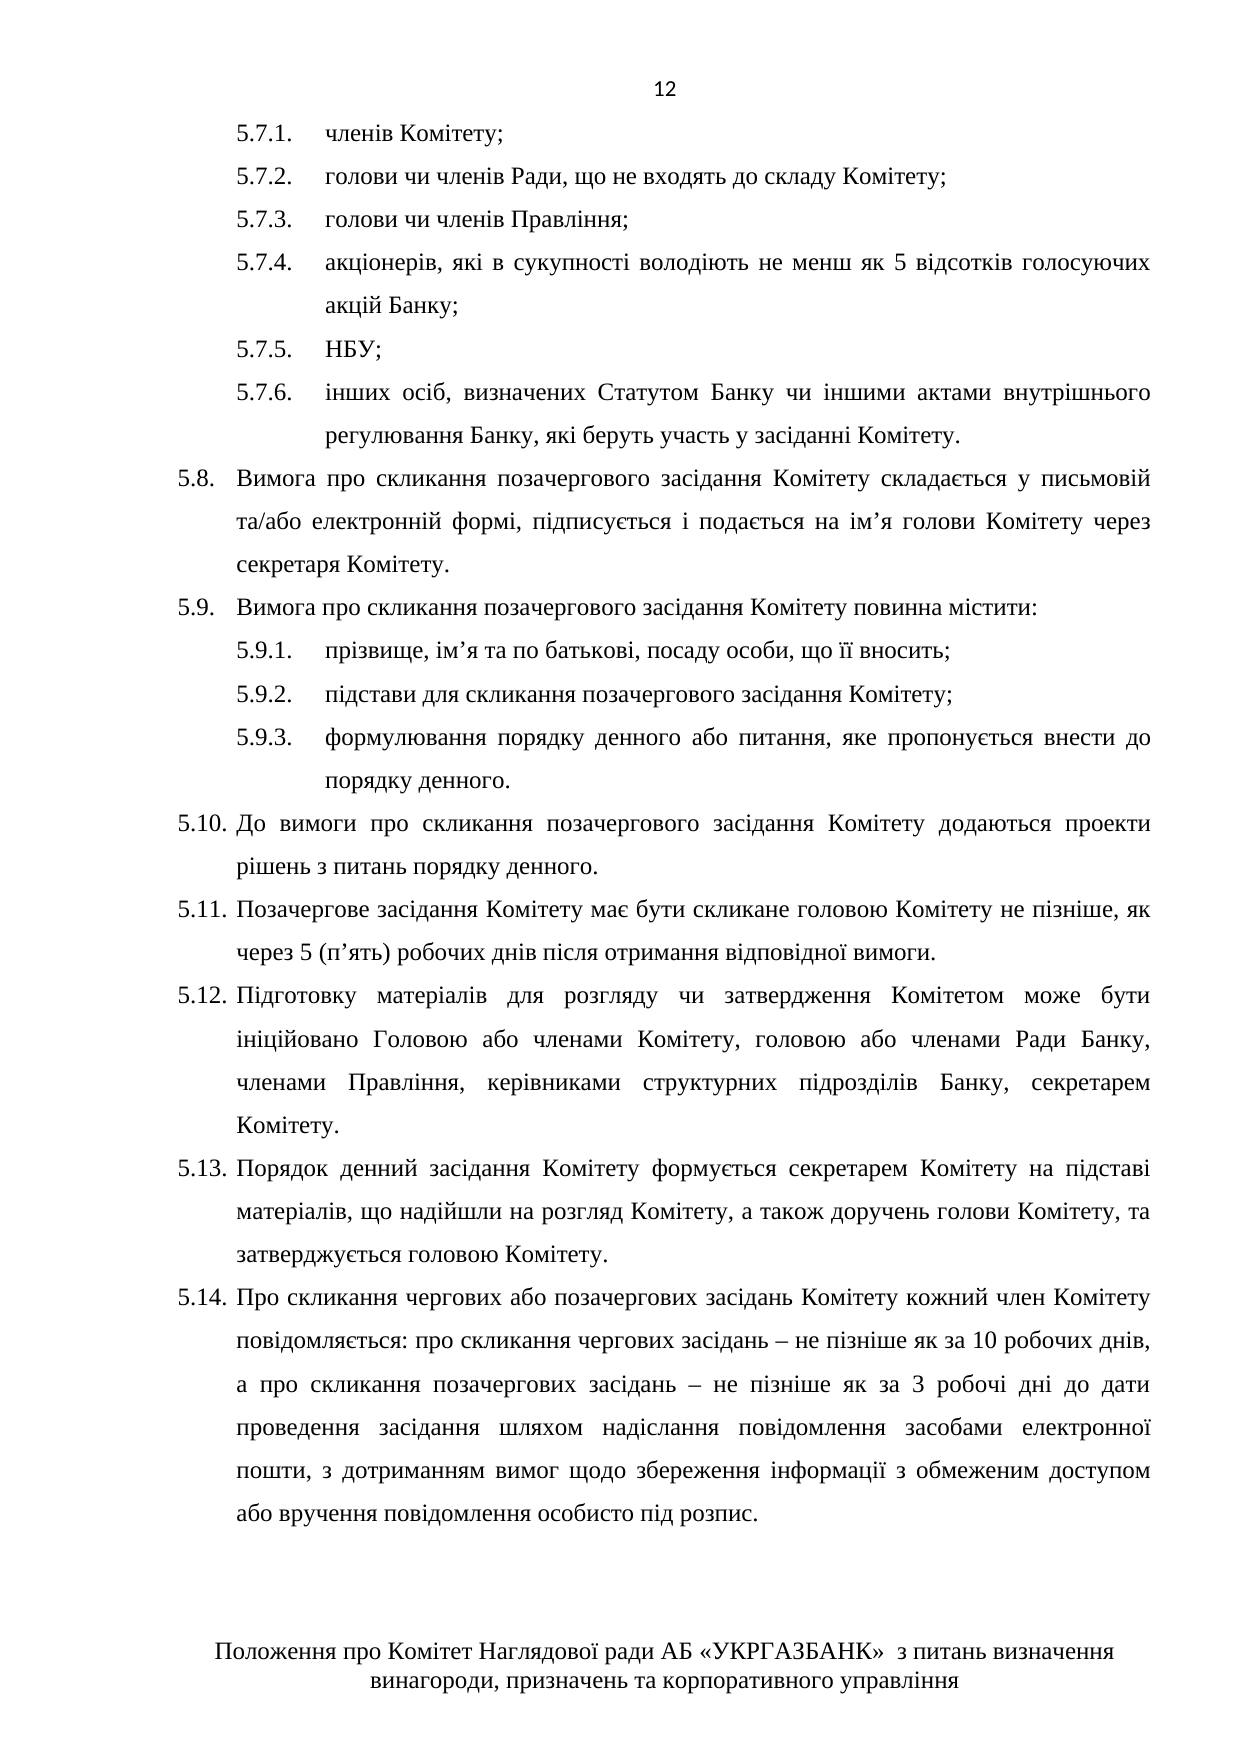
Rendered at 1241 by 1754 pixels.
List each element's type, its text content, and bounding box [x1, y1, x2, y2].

list голови чи членів Ради, що не входять до складу Комітету; [236, 161, 1152, 190]
list Позачергове засідання Комітету має бути скликане головою Комітету не пізніше, як через 5 (п’ять) робочих днів після отримання відповідної вимоги. [177, 894, 1152, 966]
list членів Комітету; [236, 118, 1152, 147]
list акціонерів, які в сукупності володіють не менш як 5 відсотків голосуючих акцій Банку; [236, 247, 1152, 319]
list До вимоги про скликання позачергового засідання Комітету додаються проекти рішень з питань порядку денного. [177, 808, 1152, 880]
list Порядок денний засідання Комітету формується секретарем Комітету на підставі матеріалів, що надійшли на розгляд Комітету, а також доручень голови Комітету, та затверджується головою Комітету. [177, 1153, 1152, 1268]
list прізвище, ім’я та по батькові, посаду особи, що її вносить; [236, 636, 1152, 664]
list формулювання порядку денного або питання, яке пропонується внести до порядку денного. [236, 722, 1152, 794]
list інших осіб, визначених Статутом Банку чи іншими актами внутрішнього регулювання Банку, які беруть участь у засіданні Комітету. [236, 377, 1152, 449]
list підстави для скликання позачергового засідання Комітету; [236, 679, 1152, 707]
list голови чи членів Правління; [236, 204, 1152, 233]
list Про скликання чергових або позачергових засідань Комітету кожний член Комітету повідомляється: про скликання чергових засідань – не пізніше як за 10 робочих днів, а про скликання позачергових засідань – не пізніше як за 3 робочі дні до дати проведення засідання шляхом надіслання повідомлення засобами електронної пошти, з дотриманням вимог щодо збереження інформації з обмеженим доступом або вручення повідомлення особисто під розпис. [177, 1282, 1152, 1527]
list Підготовку матеріалів для розгляду чи затвердження Комітетом може бути ініційовано Головою або членами Комітету, головою або членами Ради Банку, членами Правління, керівниками структурних підрозділів Банку, секретарем Комітету. [177, 981, 1152, 1139]
list НБУ; [236, 334, 1152, 362]
list Вимога про скликання позачергового засідання Комітету повинна містити: [177, 592, 1152, 621]
list Вимога про скликання позачергового засідання Комітету складається у письмовій та/або електронній формі, підписується і подається на ім’я голови Комітету через секретаря Комітету. [177, 463, 1152, 578]
